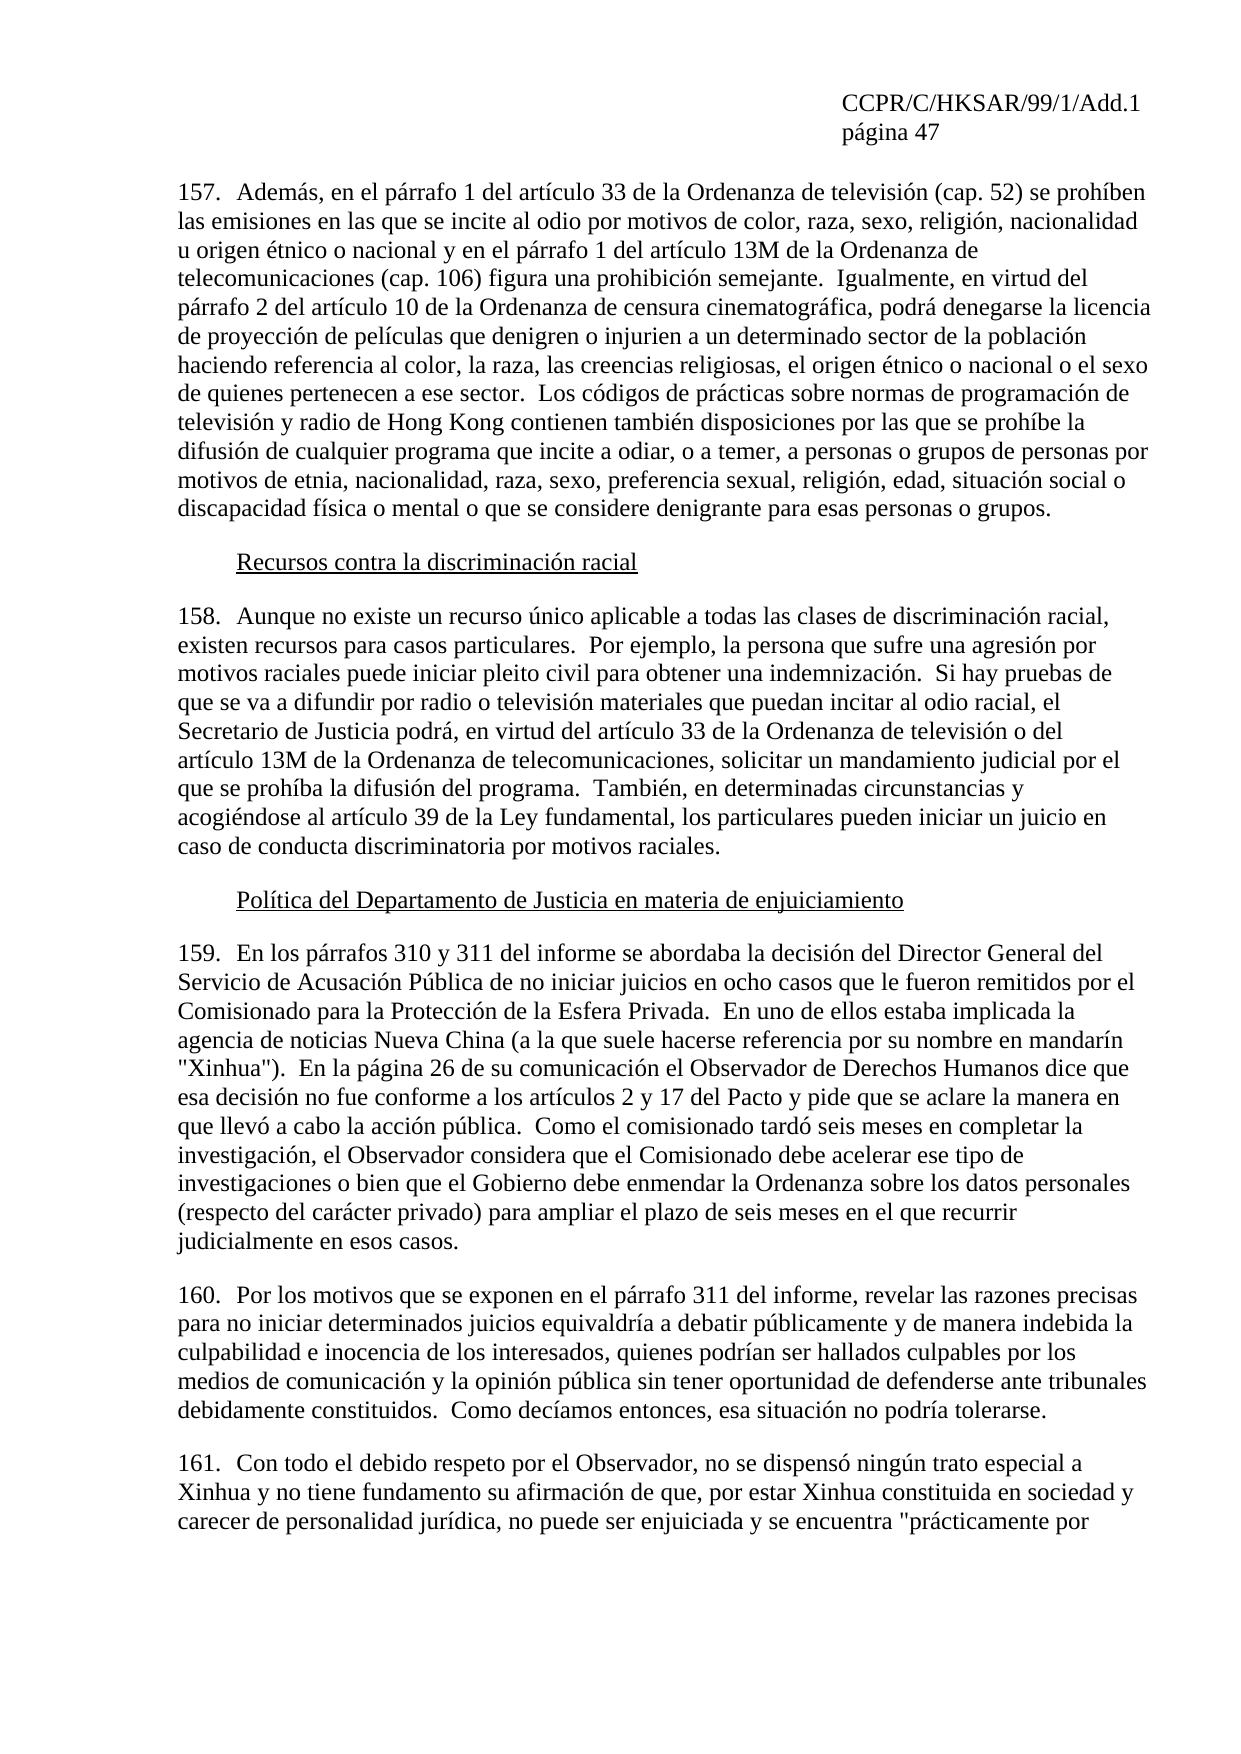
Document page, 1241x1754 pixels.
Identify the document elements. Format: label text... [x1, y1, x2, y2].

text Recursos contra la discriminación racial [236, 547, 1152, 576]
text 158. Aunque no existe un recurso único aplicable a todas las clases de discriminación racial, existen recursos para casos particulares. Por ejemplo, la persona que sufre una agresión por motivos raciales puede iniciar pleito civil para obtener una indemnización. Si hay pruebas de que se va a difundir por radio o televisión materiales que puedan incitar al odio racial, el Secretario de Justicia podrá, en virtud del artículo 33 de la Ordenanza de televisión o del artículo 13M de la Ordenanza de telecomunicaciones, solicitar un mandamiento judicial por el que se prohíba la difusión del programa. También, en determinadas circunstancias y acogiéndose al artículo 39 de la Ley fundamental, los particulares pueden iniciar un juicio en caso de conducta discriminatoria por motivos raciales. [177, 601, 1152, 860]
text Política del Departamento de Justicia en materia de enjuiciamiento [236, 885, 1152, 913]
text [177, 1448, 1152, 1535]
text 160. Por los motivos que se exponen en el párrafo 311 del informe, revelar las razones precisas para no iniciar determinados juicios equivaldría a debatir públicamente y de manera indebida la culpabilidad e inocencia de los interesados, quienes podrían ser hallados culpables por los medios de comunicación y la opinión pública sin tener oportunidad de defenderse ante tribunales debidamente constituidos. Como decíamos entonces, esa situación no podría tolerarse. [177, 1280, 1152, 1423]
text 157. Además, en el párrafo 1 del artículo 33 de la Ordenanza de televisión (cap. 52) se prohíben las emisiones en las que se incite al odio por motivos de color, raza, sexo, religión, nacionalidad u origen étnico o nacional y en el párrafo 1 del artículo 13M de la Ordenanza de telecomunicaciones (cap. 106) figura una prohibición semejante. Igualmente, en virtud del párrafo 2 del artículo 10 de la Ordenanza de censura cinematográfica, podrá denegarse la licencia de proyección de películas que denigren o injurien a un determinado sector de la población haciendo referencia al color, la raza, las creencias religiosas, el origen étnico o nacional o el sexo de quienes pertenecen a ese sector. Los códigos de prácticas sobre normas de programación de televisión y radio de Hong Kong contienen también disposiciones por las que se prohíbe la difusión de cualquier programa que incite a odiar, o a temer, a personas o grupos de personas por motivos de etnia, nacionalidad, raza, sexo, preferencia sexual, religión, edad, situación social o discapacidad física o mental o que se considere denigrante para esas personas o grupos. [177, 177, 1152, 522]
text 159. En los párrafos 310 y 311 del informe se abordaba la decisión del Director General del Servicio de Acusación Pública de no iniciar juicios en ocho casos que le fueron remitidos por el Comisionado para la Protección de la Esfera Privada. En uno de ellos estaba implicada la agencia de noticias Nueva China (a la que suele hacerse referencia por su nombre en mandarín "Xinhua"). En la página 26 de su comunicación el Observador de Derechos Humanos dice que esa decisión no fue conforme a los artículos 2 y 17 del Pacto y pide que se aclare la manera en que llevó a cabo la acción pública. Como el comisionado tardó seis meses en completar la investigación, el Observador considera que el Comisionado debe acelerar ese tipo de investigaciones o bien que el Gobierno debe enmendar la Ordenanza sobre los datos personales (respecto del carácter privado) para ampliar el plazo de seis meses en el que recurrir judicialmente en esos casos. [177, 938, 1152, 1255]
